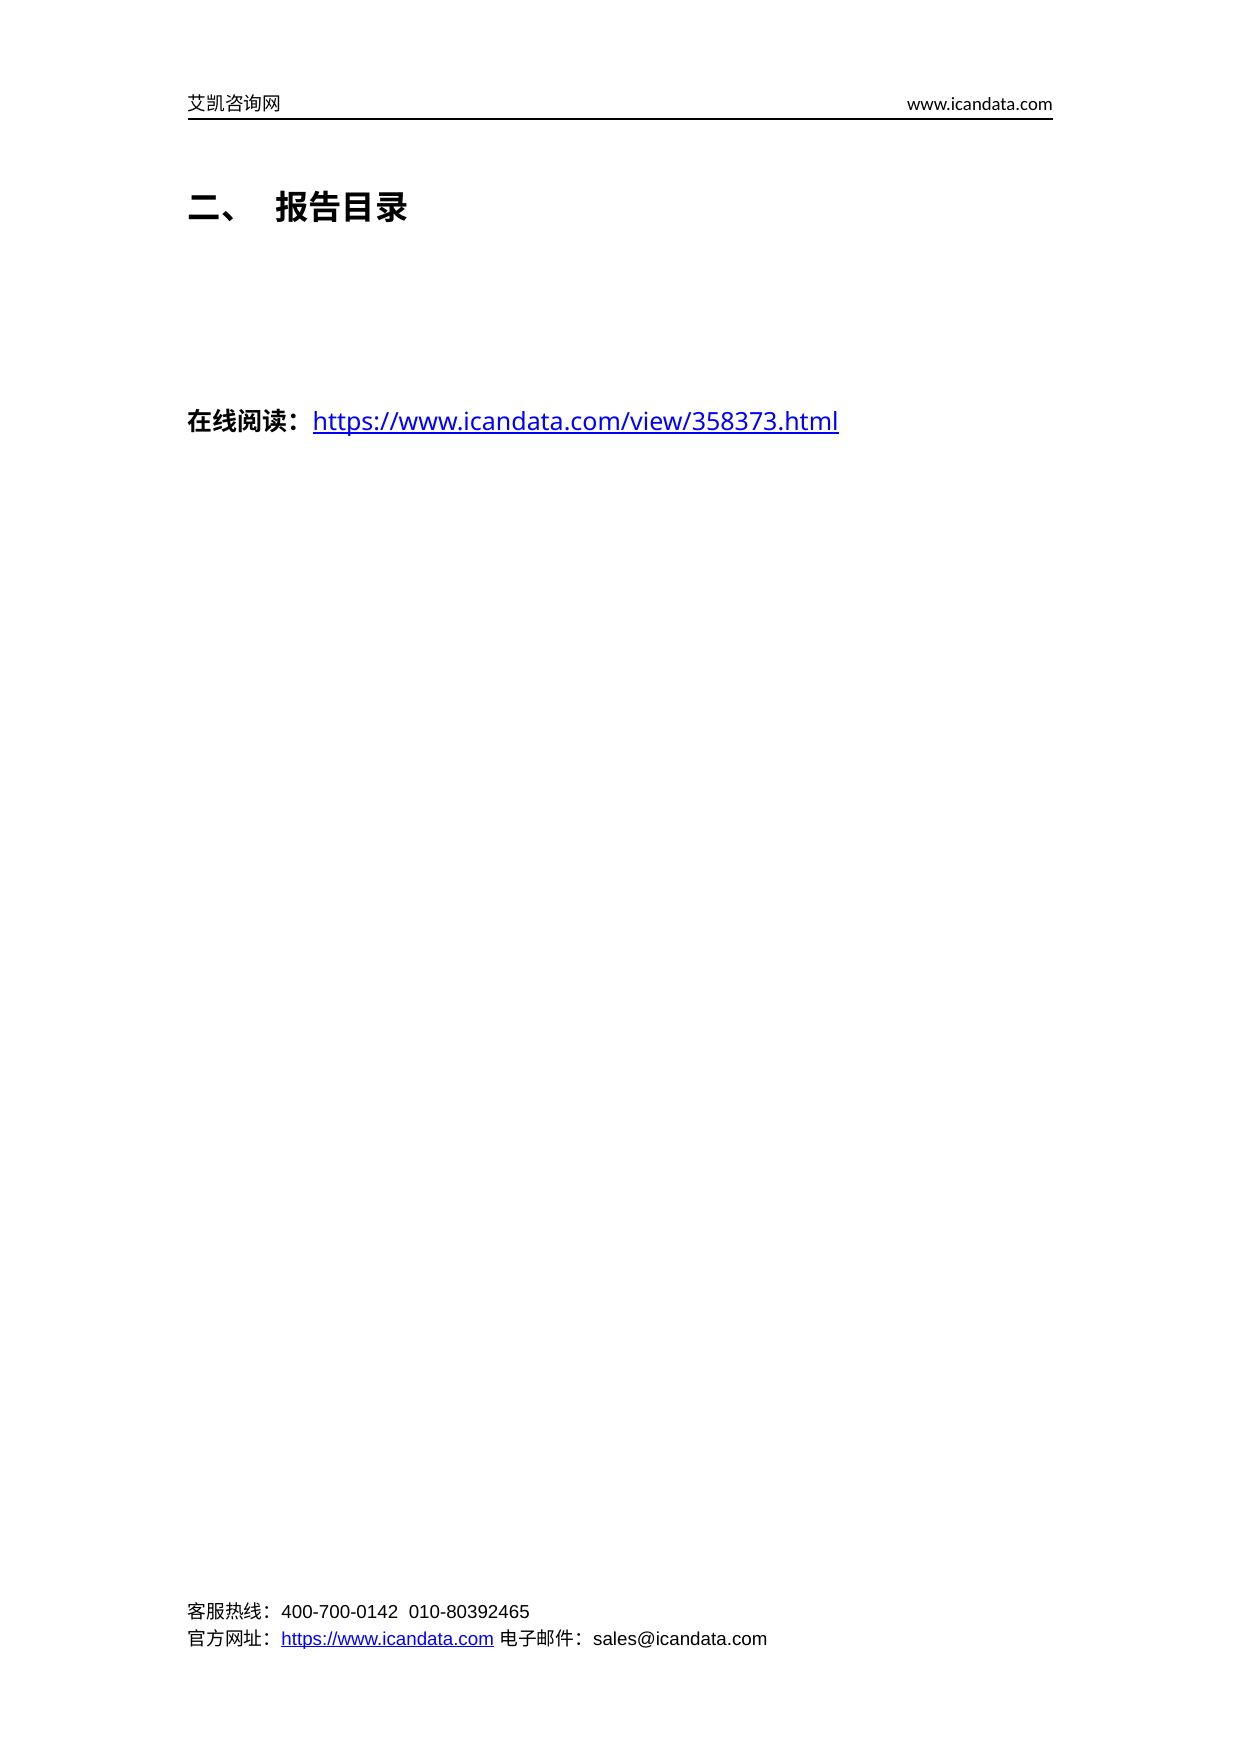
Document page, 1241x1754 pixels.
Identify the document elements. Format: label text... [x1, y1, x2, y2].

subtitle 报告目录 [187, 172, 1053, 237]
text 在线阅读：https://www.icandata.com/view/358373.html [187, 387, 1053, 452]
